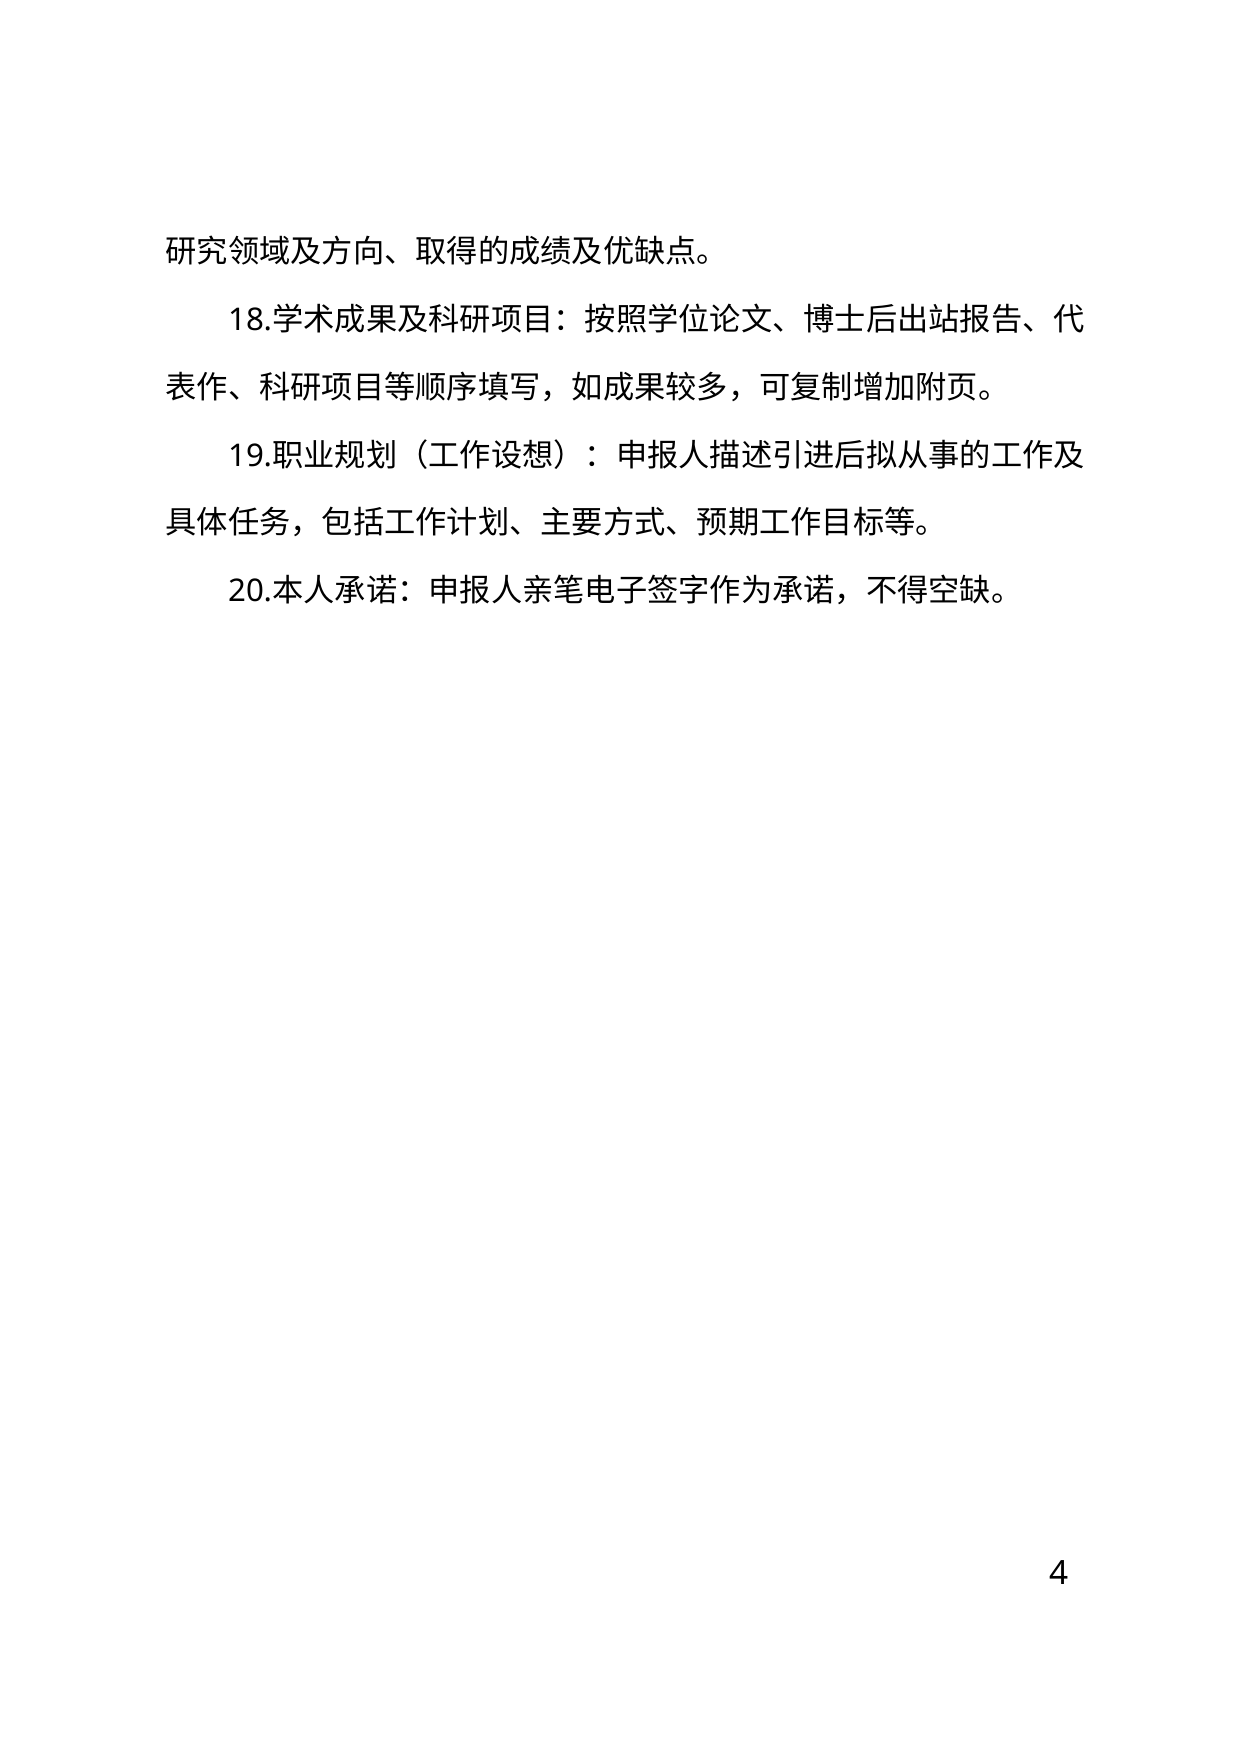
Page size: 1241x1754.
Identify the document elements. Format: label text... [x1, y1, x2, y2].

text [165, 226, 1087, 271]
text 20.本人承诺：申报人亲笔电子签字作为承诺，不得空缺。 [165, 543, 1087, 634]
text 19.职业规划（工作设想）：申报人描述引进后拟从事的工作及具体任务，包括工作计划、主要方式、预期工作目标等。 [165, 407, 1087, 543]
text 18.学术成果及科研项目：按照学位论文、博士后出站报告、代表作、科研项目等顺序填写，如成果较多，可复制增加附页。 [165, 271, 1087, 407]
